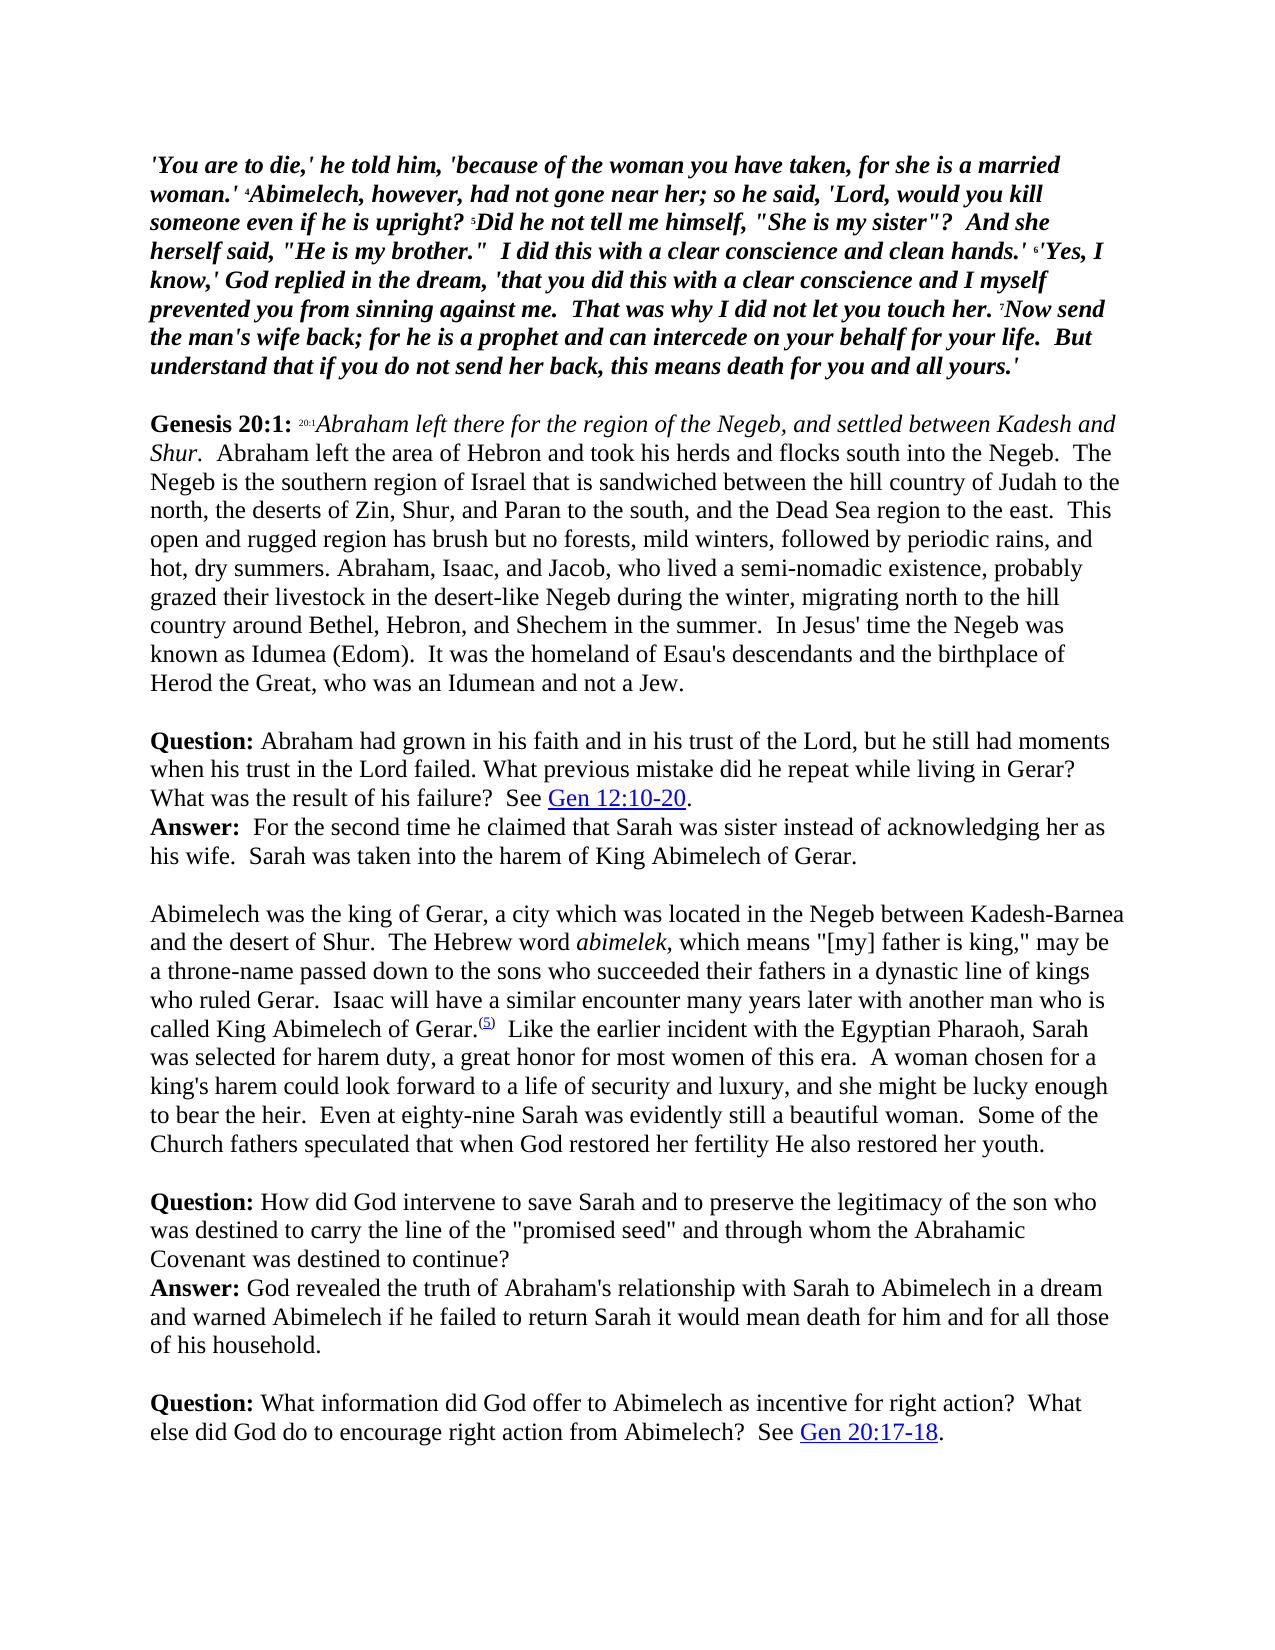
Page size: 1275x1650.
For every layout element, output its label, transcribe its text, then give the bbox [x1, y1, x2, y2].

text Genesis 20:1: 20:1Abraham left there for the region of the Negeb, and settled between Kadesh and Shur. Abraham left the area of Hebron and took his herds and flocks south into the Negeb. The Negeb is the southern region of Israel that is sandwiched between the hill country of Judah to the north, the deserts of Zin, Shur, and Paran to the south, and the Dead Sea region to the east. This open and rugged region has brush but no forests, mild winters, followed by periodic rains, and hot, dry summers. Abraham, Isaac, and Jacob, who lived a semi-nomadic existence, probably grazed their livestock in the desert-like Negeb during the winter, migrating north to the hill country around Bethel, Hebron, and Shechem in the summer. In Jesus' time the Negeb was known as Idumea (Edom). It was the homeland of Esau's descendants and the birthplace of Herod the Great, who was an Idumean and not a Jew. [150, 409, 1125, 697]
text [150, 1388, 1125, 1446]
text Abimelech was the king of Gerar, a city which was located in the Negeb between Kadesh-Barnea and the desert of Shur. The Hebrew word abimelek, which means "[my] father is king," may be a throne-name passed down to the sons who succeeded their fathers in a dynastic line of kings who ruled Gerar. Isaac will have a similar encounter many years later with another man who is called King Abimelech of Gerar.(5) Like the earlier incident with the Egyptian Pharaoh, Sarah was selected for harem duty, a great honor for most women of this era. A woman chosen for a king's harem could look forward to a life of security and luxury, and she might be lucky enough to bear the heir. Even at eighty-nine Sarah was evidently still a beautiful woman. Some of the Church fathers speculated that when God restored her fertility He also restored her youth. [150, 899, 1125, 1157]
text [150, 150, 1125, 380]
text Question: Abraham had grown in his faith and in his trust of the Lord, but he still had moments when his trust in the Lord failed. What previous mistake did he repeat while living in Gerar? What was the result of his failure? See Gen 12:10-20. Answer: For the second time he claimed that Sarah was sister instead of acknowledging her as his wife. Sarah was taken into the harem of King Abimelech of Gerar. [150, 726, 1125, 869]
text Question: How did God intervene to save Sarah and to preserve the legitimacy of the son who was destined to carry the line of the "promised seed" and through whom the Abrahamic Covenant was destined to continue? Answer: God revealed the truth of Abraham's relationship with Sarah to Abimelech in a dream and warned Abimelech if he failed to return Sarah it would mean death for him and for all those of his household. [150, 1187, 1125, 1359]
